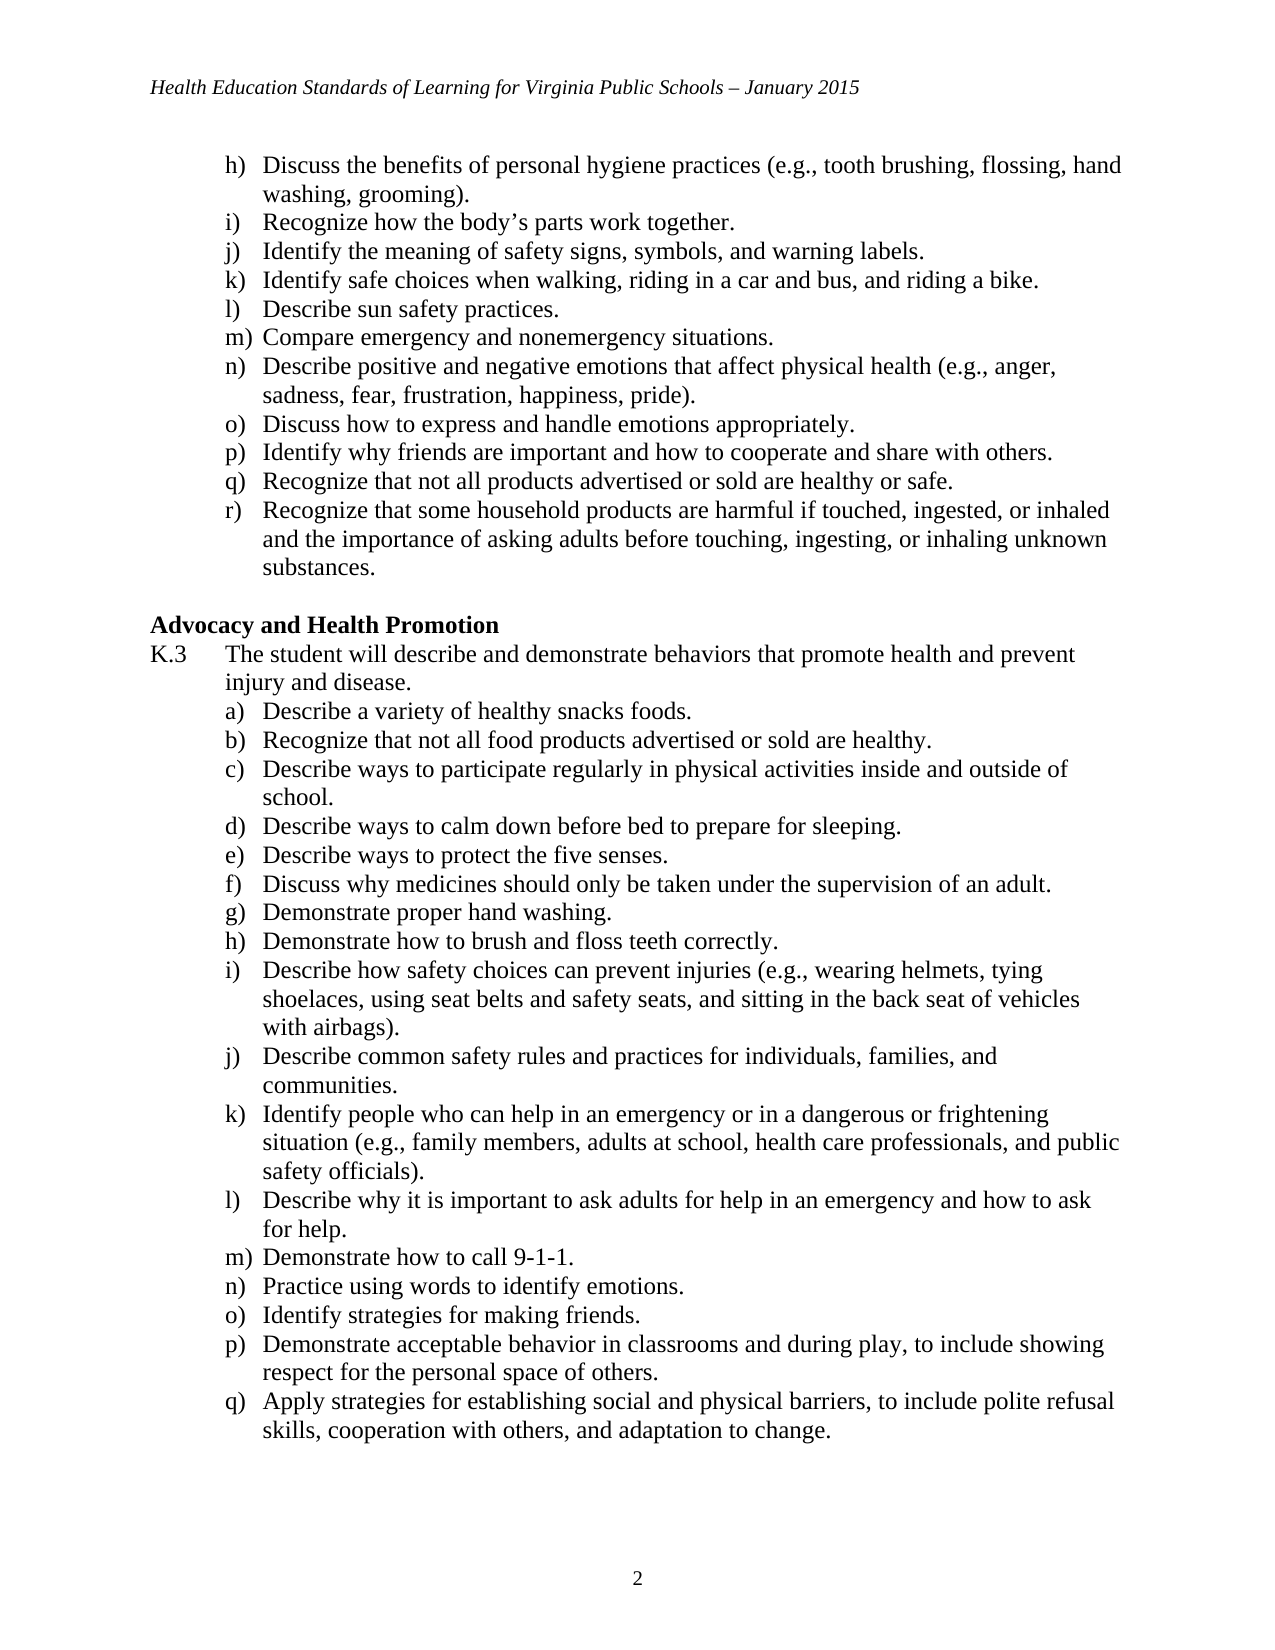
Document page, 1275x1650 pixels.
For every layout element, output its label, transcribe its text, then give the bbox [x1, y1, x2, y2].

subtitle Advocacy and Health Promotion [150, 610, 1125, 639]
list Compare emergency and nonemergency situations. [225, 322, 1125, 351]
list Demonstrate how to brush and floss teeth correctly. [225, 926, 1125, 955]
list Recognize that not all food products advertised or sold are healthy. [225, 725, 1125, 754]
list Discuss why medicines should only be taken under the supervision of an adult. [225, 869, 1125, 897]
list Identify strategies for making friends. [225, 1300, 1125, 1329]
list Apply strategies for establishing social and physical barriers, to include polite refusal skills, cooperation with others, and adaptation to change. [225, 1386, 1125, 1444]
list Describe why it is important to ask adults for help in an emergency and how to ask for help. [225, 1185, 1125, 1242]
list Describe ways to participate regularly in physical activities inside and outside of school. [225, 754, 1125, 811]
list Identify the meaning of safety signs, symbols, and warning labels. [225, 236, 1125, 265]
list Identify safe choices when walking, riding in a car and bus, and riding a bike. [225, 265, 1125, 294]
list Recognize that not all products advertised or sold are healthy or safe. [225, 466, 1125, 495]
list Describe ways to calm down before bed to prepare for sleeping. [225, 811, 1125, 840]
list Demonstrate proper hand washing. [225, 897, 1125, 926]
list Describe a variety of healthy snacks foods. [225, 696, 1125, 725]
list Describe ways to protect the five senses. [225, 840, 1125, 869]
list Identify people who can help in an emergency or in a dangerous or frightening situation (e.g., family members, adults at school, health care professionals, and public safety officials). [225, 1099, 1125, 1185]
list Identify why friends are important and how to cooperate and share with others. [225, 437, 1125, 466]
list Practice using words to identify emotions. [225, 1271, 1125, 1300]
list Describe positive and negative emotions that affect physical health (e.g., anger, sadness, fear, frustration, happiness, pride). [225, 351, 1125, 409]
list The student will describe and demonstrate behaviors that promote health and prevent injury and disease. [150, 639, 1125, 696]
list Describe common safety rules and practices for individuals, families, and communities. [225, 1041, 1125, 1099]
list Recognize how the body’s parts work together. [225, 207, 1125, 236]
list Recognize that some household products are harmful if touched, ingested, or inhaled and the importance of asking adults before touching, ingesting, or inhaling unknown substances. [225, 495, 1125, 581]
list Discuss how to express and handle emotions appropriately. [225, 409, 1125, 437]
list Demonstrate acceptable behavior in classrooms and during play, to include showing respect for the personal space of others. [225, 1329, 1125, 1386]
list Discuss the benefits of personal hygiene practices (e.g., tooth brushing, flossing, hand washing, grooming). [225, 150, 1125, 207]
list Demonstrate how to call 9-1-1. [225, 1242, 1125, 1271]
list Describe how safety choices can prevent injuries (e.g., wearing helmets, tying shoelaces, using seat belts and safety seats, and sitting in the back seat of vehicles with airbags). [225, 955, 1125, 1041]
list Describe sun safety practices. [225, 294, 1125, 322]
